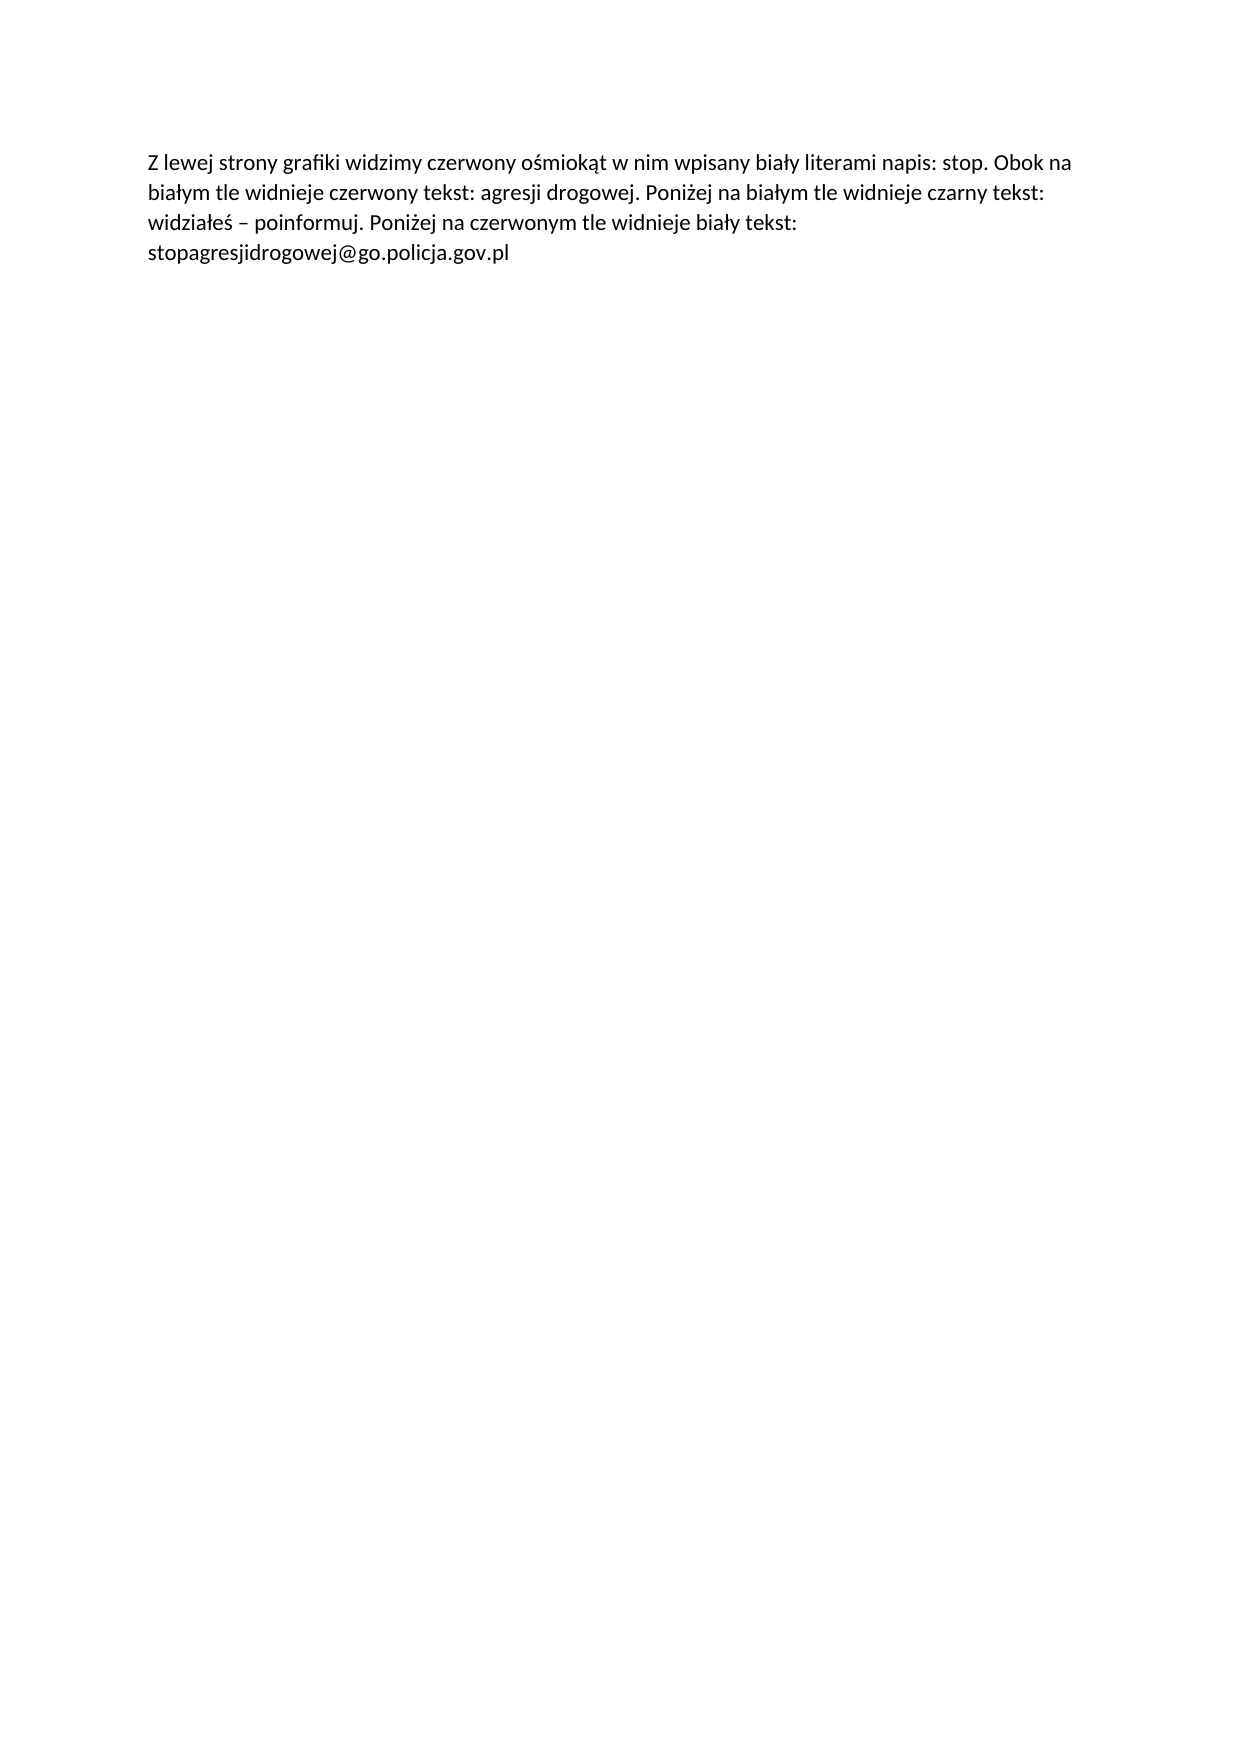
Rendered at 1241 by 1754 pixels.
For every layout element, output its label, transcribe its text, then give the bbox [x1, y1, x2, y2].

text Z lewej strony grafiki widzimy czerwony ośmiokąt w nim wpisany biały literami napis: stop. Obok na białym tle widnieje czerwony tekst: agresji drogowej. Poniżej na białym tle widnieje czarny tekst: widziałeś – poinformuj. Poniżej na czerwonym tle widnieje biały tekst: stopagresjidrogowej@go.policja.gov.pl [148, 148, 1093, 266]
